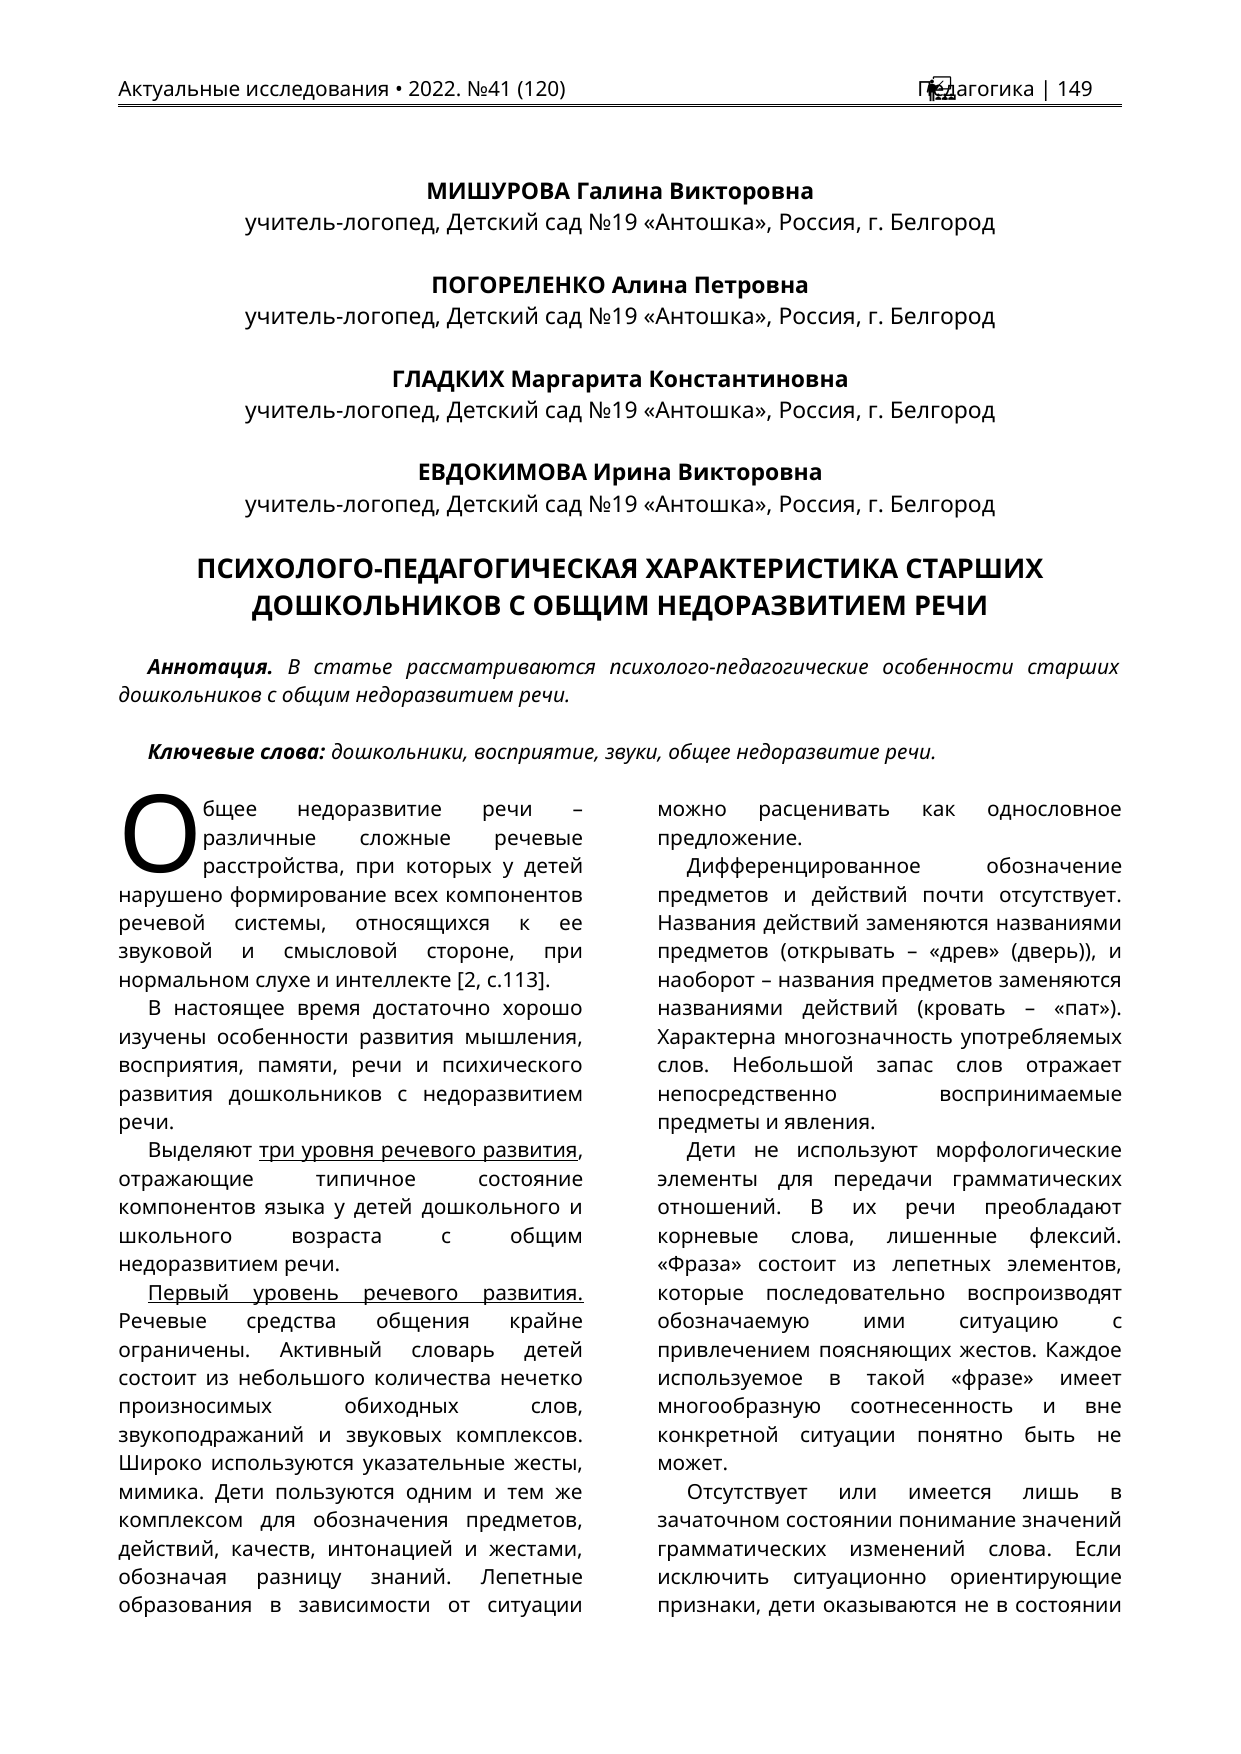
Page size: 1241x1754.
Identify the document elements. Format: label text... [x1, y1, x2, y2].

text ПОГОРЕЛЕНКО Алина Петровна [118, 269, 1122, 300]
text учитель-логопед, Детский сад №19 «Антошка», Россия, г. Белгород [118, 487, 1122, 519]
text Дети не используют морфологические элементы для передачи грамматических отношений. В их речи преобладают корневые слова, лишенные флексий. «Фраза» состоит из лепетных элементов, которые последовательно воспроизводят обозначаемую ими ситуацию с привлечением поясняющих жестов. Каждое используемое в такой «фразе» имеет многообразную соотнесенность и вне конкретной ситуации понятно быть не может. [657, 1136, 1122, 1477]
text Первый уровень речевого развития. Речевые средства общения крайне ограничены. Активный словарь детей состоит из небольшого количества нечетко произносимых обиходных слов, звукоподражаний и звуковых комплексов. Широко используются указательные жесты, мимика. Дети пользуются одним и тем же комплексом для обозначения предметов, действий, качеств, интонацией и жестами, обозначая разницу знаний. Лепетные образования в зависимости от ситуации можно расценивать как однословное предложение. [118, 1278, 583, 1619]
text МИШУРОВА Галина Викторовна [118, 175, 1122, 206]
text учитель-логопед, Детский сад №19 «Антошка», Россия, г. Белгород [118, 300, 1122, 331]
text Аннотация. В статье рассматриваются психолого-педагогические особенности старших дошкольников с общим недоразвитием речи. [118, 652, 1122, 709]
text учитель-логопед, Детский сад №19 «Антошка», Россия, г. Белгород [118, 394, 1122, 425]
text ГЛАДКИХ Маргарита Константиновна [118, 362, 1122, 394]
text В настоящее время достаточно хорошо изучены особенности развития мышления, восприятия, памяти, речи и психического развития дошкольников с недоразвитием речи. [118, 993, 583, 1136]
picture [925, 73, 955, 104]
text ЕВДОКИМОВА Ирина Викторовна [118, 456, 1122, 487]
text учитель-логопед, Детский сад №19 «Антошка», Россия, г. Белгород [118, 206, 1122, 237]
text Дифференцированное обозначение предметов и действий почти отсутствует. Названия действий заменяются названиями предметов (открывать – «древ» (дверь)), и наоборот – названия предметов заменяются названиями действий (кровать – «пат»). Характерна многозначность употребляемых слов. Небольшой запас слов отражает непосредственно воспринимаемые предметы и явления. [657, 851, 1122, 1136]
text Выделяют три уровня речевого развития, отражающие типичное состояние компонентов языка у детей дошкольного и школьного возраста с общим недоразвитием речи. [118, 1136, 583, 1278]
text Ключевые слова: дошкольники, восприятие, звуки, общее недоразвитие речи. [118, 737, 1122, 766]
text ПСИХОЛОГО-ПЕДАГОГИЧЕСКАЯ ХАРАКТЕРИСТИКА СТАРШИХ ДОШКОЛЬНИКОВ С ОБЩИМ НЕДОРАЗВИТИЕМ РЕЧИ [118, 550, 1122, 624]
text бщее недоразвитие речи – различные сложные речевые расстройства, при которых у детей нарушено формирование всех компонентов речевой системы, относящихся к ее звуковой и смысловой стороне, при нормальном слухе и интеллекте [2, с.113]. [118, 794, 583, 993]
